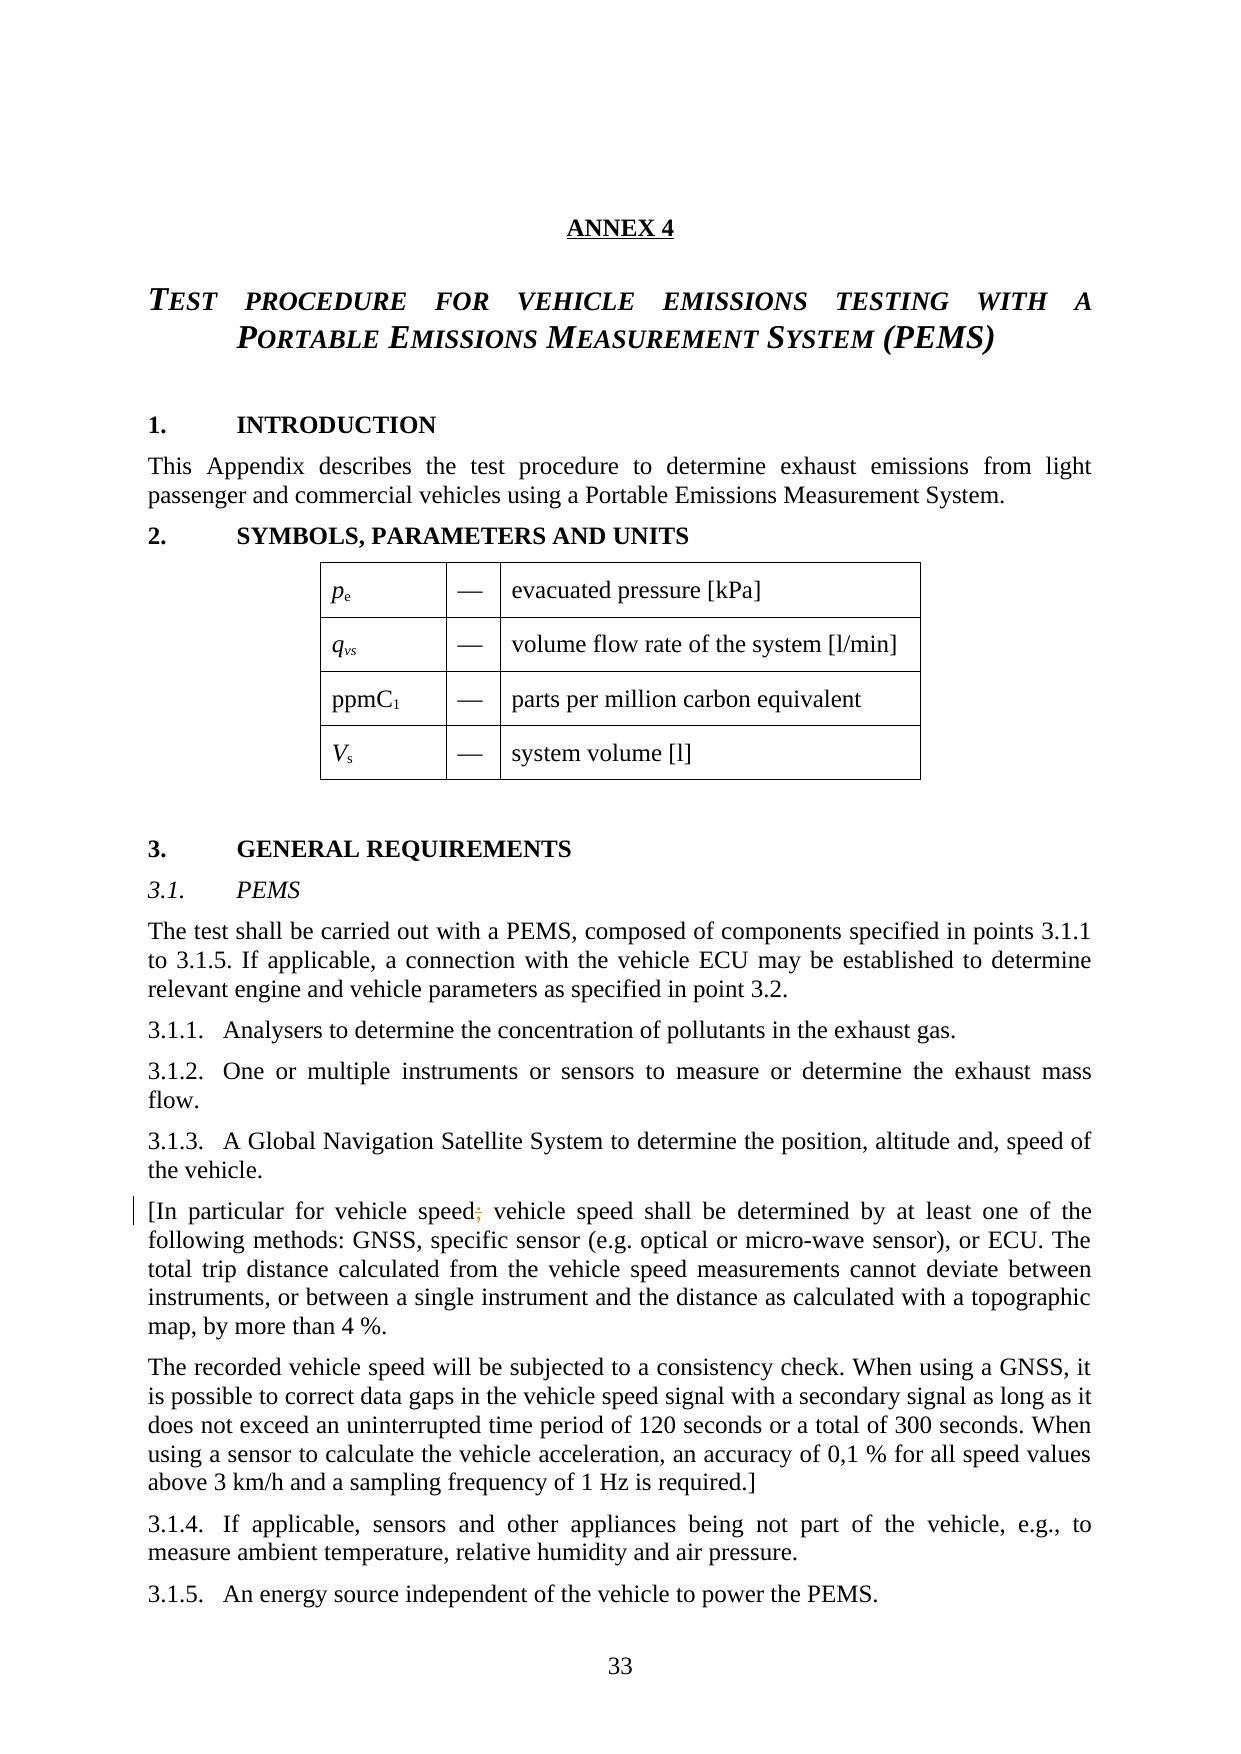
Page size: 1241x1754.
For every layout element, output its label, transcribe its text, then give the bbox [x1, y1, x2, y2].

text 3.1.5. An energy source independent of the vehicle to power the PEMS. [148, 1579, 1092, 1607]
text 3.1.3. A Global Navigation Satellite System to determine the position, altitude and, speed of the vehicle. [148, 1126, 1092, 1184]
table_cell qvs [321, 618, 446, 671]
text ANNEX 4 [148, 213, 1092, 242]
text [In particular for vehicle speed vehicle speed shall be determined by at least one of the following methods: GNSS, specific sensor (e.g. optical or micro-wave sensor), or ECU. The total trip distance calculated from the vehicle speed measurements cannot deviate between instruments, or between a single instrument and the distance as calculated with a topographic map, by more than 4 %. [148, 1196, 1092, 1340]
text The recorded vehicle speed will be subjected to a consistency check. When using a GNSS, it is possible to correct data gaps in the vehicle speed signal with a secondary signal as long as it does not exceed an uninterrupted time period of 120 seconds or a total of 300 seconds. When using a sensor to calculate the vehicle acceleration, an accuracy of 0,1 % for all speed values above 3 km/h and a sampling frequency of 1 Hz is required.] [148, 1352, 1092, 1496]
text This Appendix describes the test procedure to determine exhaust emissions from light passenger and commercial vehicles using a Portable Emissions Measurement System. [148, 451, 1092, 508]
subtitle 3.1. PEMS [148, 875, 1092, 904]
text 3.1.2. One or multiple instruments or sensors to measure or determine the exhaust mass flow. [148, 1056, 1092, 1114]
subtitle 3. GENERAL REQUIREMENTS [148, 834, 1092, 862]
subtitle Test procedure for vehicle emissions testing with a Portable Emissions Measurement System (PEMS) [148, 279, 1092, 356]
subtitle 1. INTRODUCTION [148, 410, 1092, 438]
table_header evacuated pressure [kPa] [501, 563, 920, 617]
table_header — [447, 563, 500, 617]
table_cell system volume [l] [501, 726, 920, 779]
subtitle 2. SYMBOLS, PARAMETERS AND UNITS [148, 521, 1092, 550]
text 3.1.4. If applicable, sensors and other appliances being not part of the vehicle, e.g., to measure ambient temperature, relative humidity and air pressure. [148, 1509, 1092, 1566]
table_cell — [447, 618, 500, 671]
text The test shall be carried out with a PEMS, composed of components specified in points 3.1.1 to 3.1.5. If applicable, a connection with the vehicle ECU may be established to determine relevant engine and vehicle parameters as specified in point 3.2. [148, 916, 1092, 1002]
table_cell ppmC1 [321, 672, 446, 725]
text 3.1.1. Analysers to determine the concentration of pollutants in the exhaust gas. [148, 1015, 1092, 1044]
table_header pe [321, 563, 446, 617]
table_cell Vs [321, 726, 446, 779]
table_cell — [447, 672, 500, 725]
table_cell parts per million carbon equivalent [501, 672, 920, 725]
table_cell volume flow rate of the system [l/min] [501, 618, 920, 671]
table_cell — [447, 726, 500, 779]
